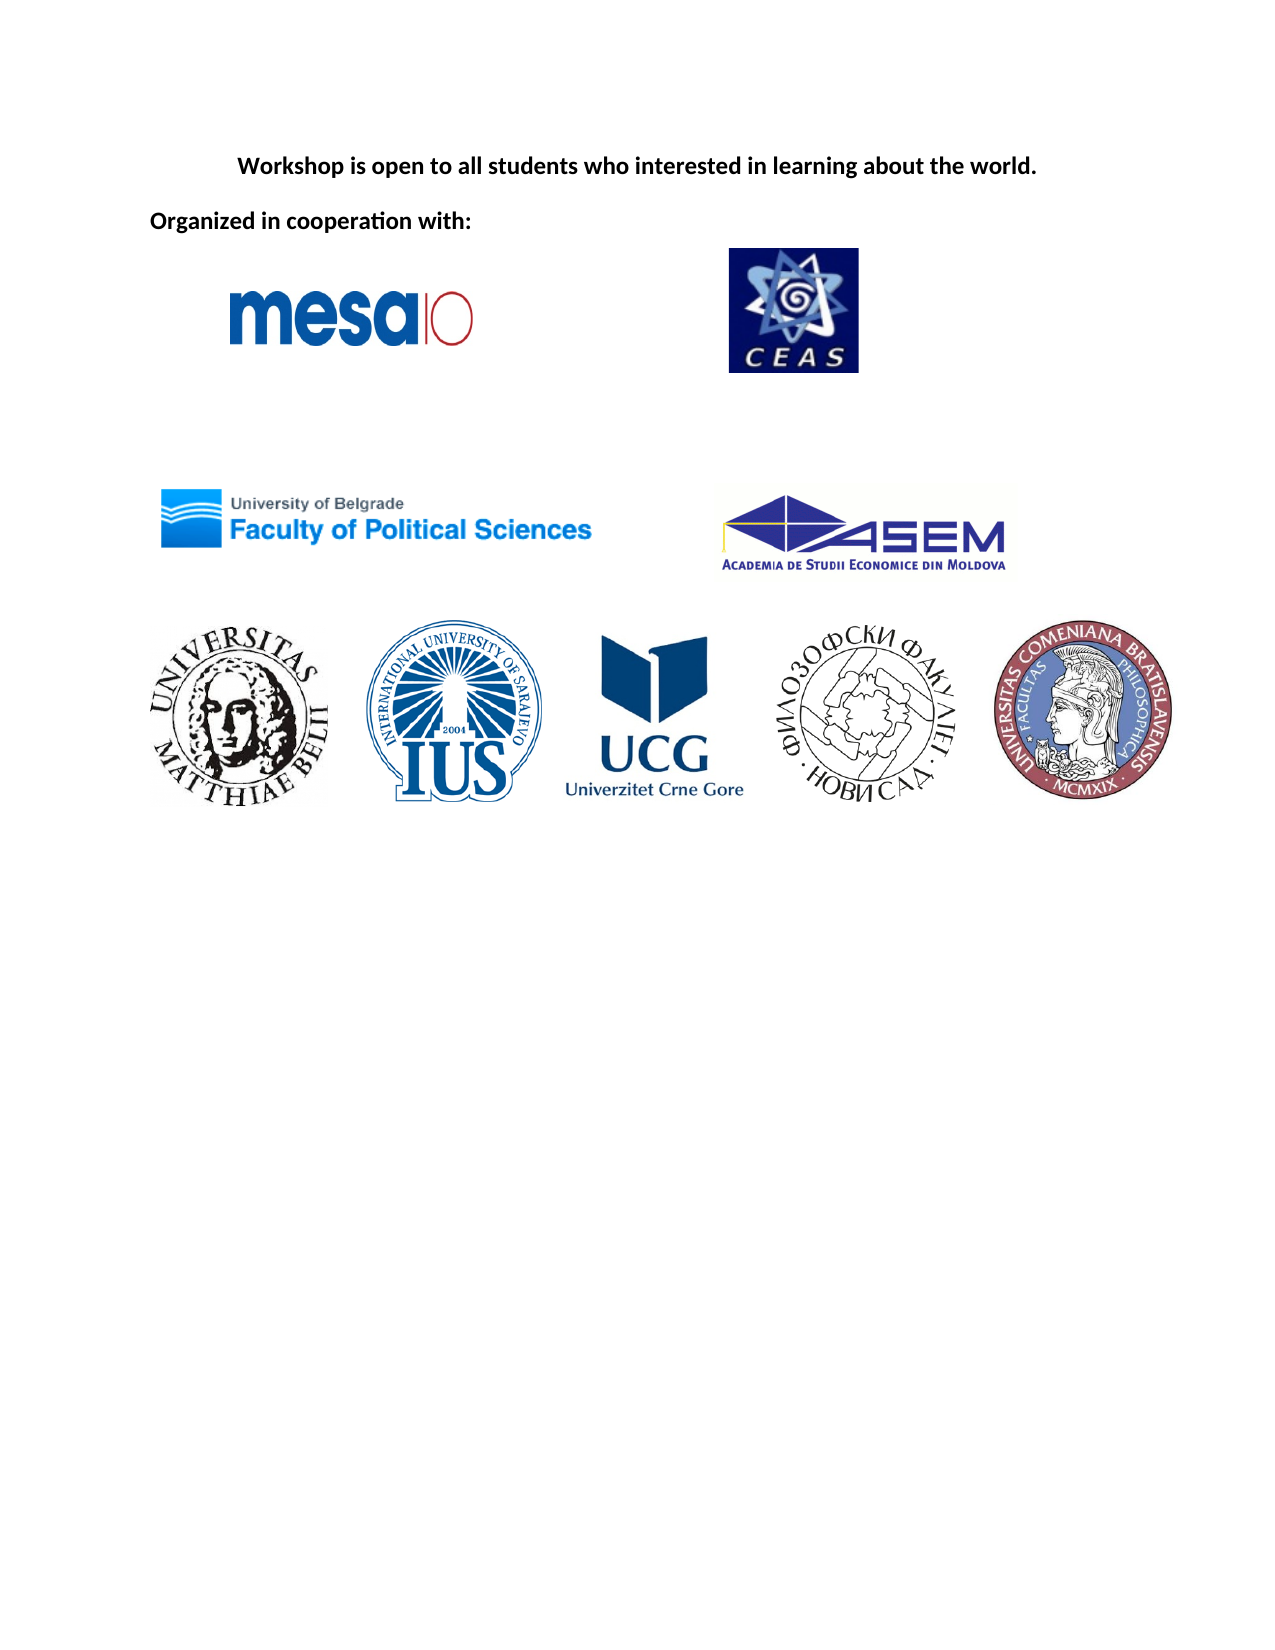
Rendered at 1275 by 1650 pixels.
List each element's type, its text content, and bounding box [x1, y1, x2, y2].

text Organized in cooperation with: [150, 206, 1125, 236]
picture [713, 483, 1018, 582]
picture [366, 620, 542, 802]
picture [988, 614, 1178, 805]
picture [150, 626, 328, 807]
picture [728, 248, 859, 373]
picture [230, 291, 473, 346]
text Workshop is open to all students who interested in learning about the world. [150, 150, 1125, 181]
picture [776, 625, 956, 802]
picture [150, 483, 597, 549]
picture [562, 621, 746, 806]
